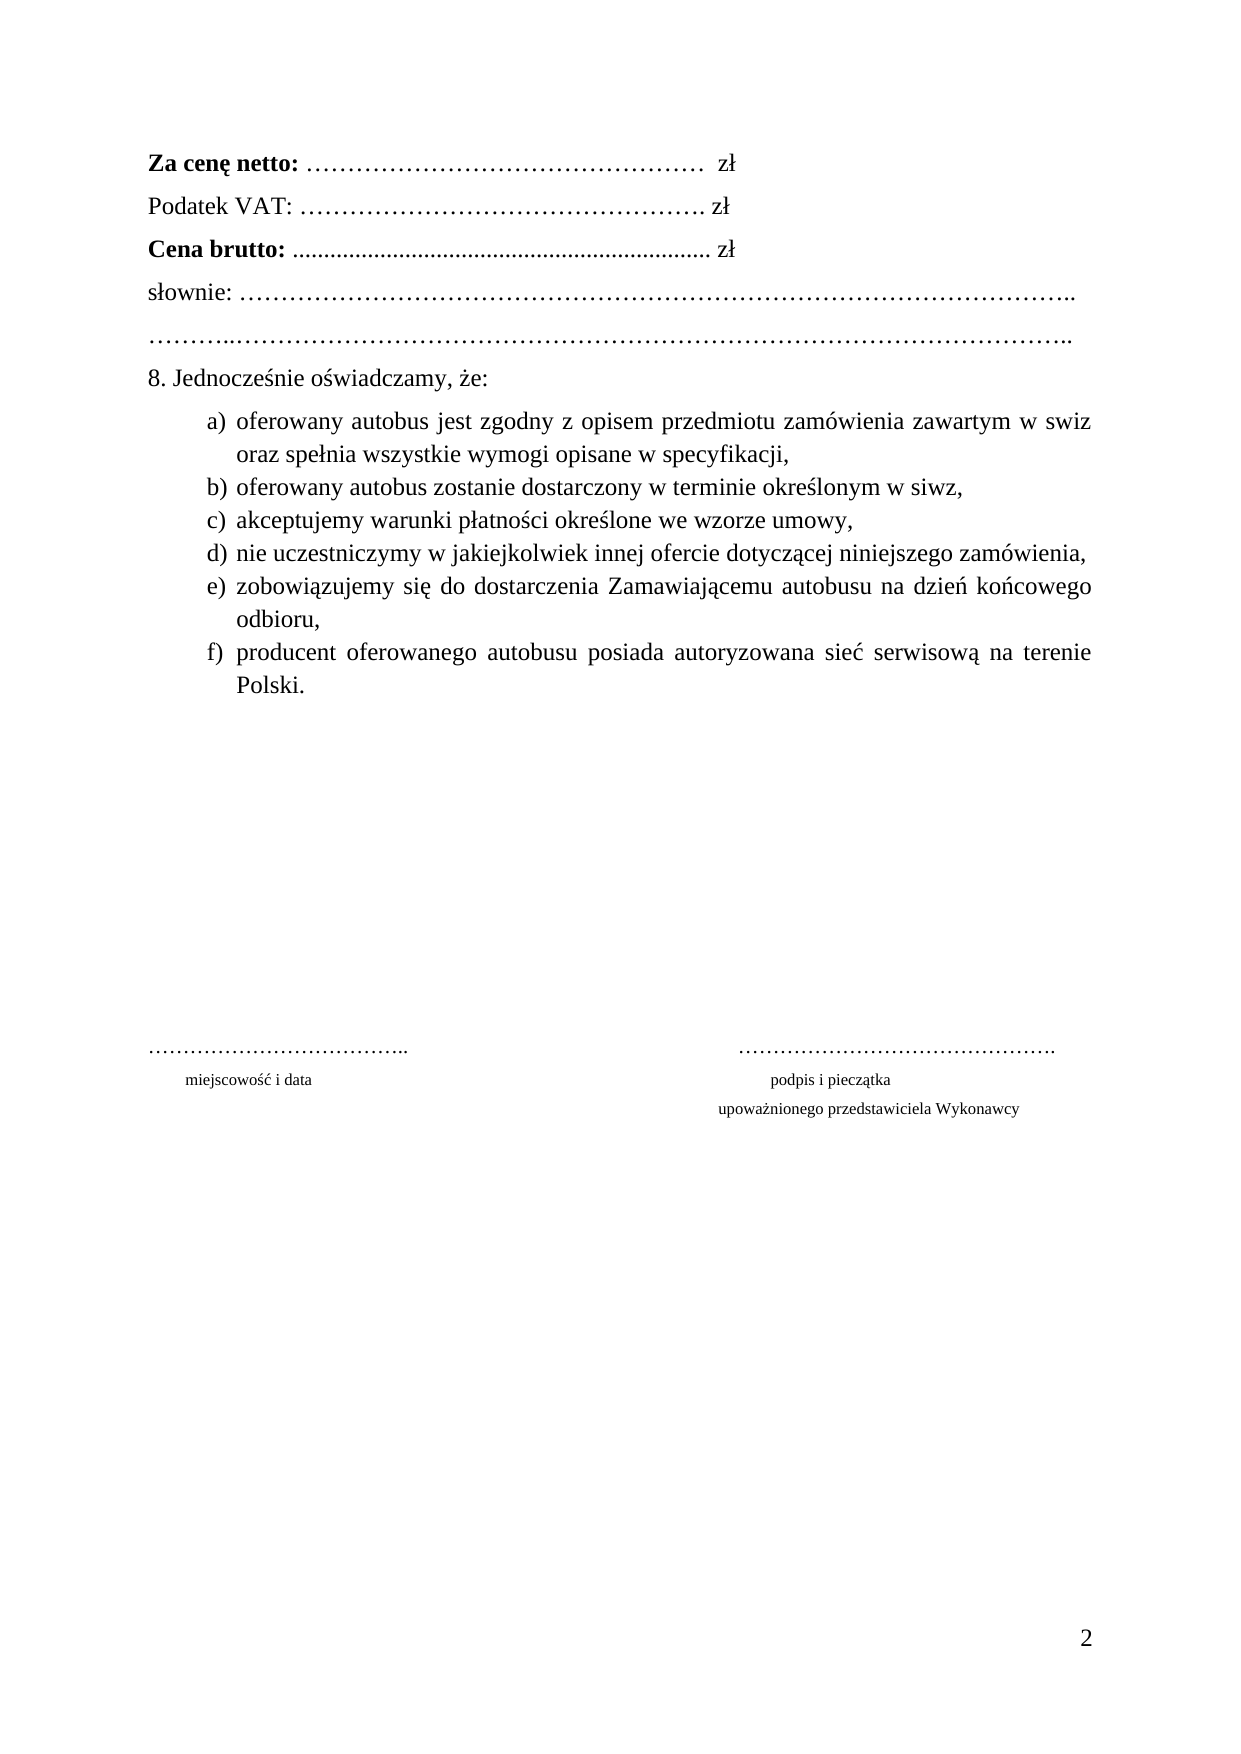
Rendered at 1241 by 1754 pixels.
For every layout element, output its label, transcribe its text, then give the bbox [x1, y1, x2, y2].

text ………..……………………………………………………………………………………….. [148, 320, 1093, 349]
text Podatek VAT: …………………………………………. zł [148, 191, 1093, 219]
text upoważnionego przedstawiciela Wykonawcy [148, 1099, 1093, 1118]
text 8. Jednocześnie oświadczamy, że: [148, 363, 1093, 392]
list producent oferowanego autobusu posiada autoryzowana sieć serwisową na terenie Polski. [207, 637, 1093, 699]
list akceptujemy warunki płatności określone we wzorze umowy, [207, 505, 1093, 534]
text słownie: ……………………………………………………………………………………….. [148, 277, 1093, 306]
text miejscowość i data podpis i pieczątka [148, 1070, 1093, 1089]
text ……………………………….. ………………………………………. [148, 1034, 1093, 1058]
list oferowany autobus zostanie dostarczony w terminie określonym w siwz, [207, 472, 1093, 501]
list zobowiązujemy się do dostarczenia Zamawiającemu autobusu na dzień końcowego odbioru, [207, 571, 1093, 633]
list oferowany autobus jest zgodny z opisem przedmiotu zamówienia zawartym w swiz oraz spełnia wszystkie wymogi opisane w specyfikacji, [207, 406, 1093, 468]
text Cena brutto: ................................................................... zł [148, 234, 1093, 263]
text Za cenę netto: ………………………………………… zł [148, 148, 1093, 176]
list nie uczestniczymy w jakiejkolwiek innej ofercie dotyczącej niniejszego zamówienia, [207, 538, 1093, 567]
